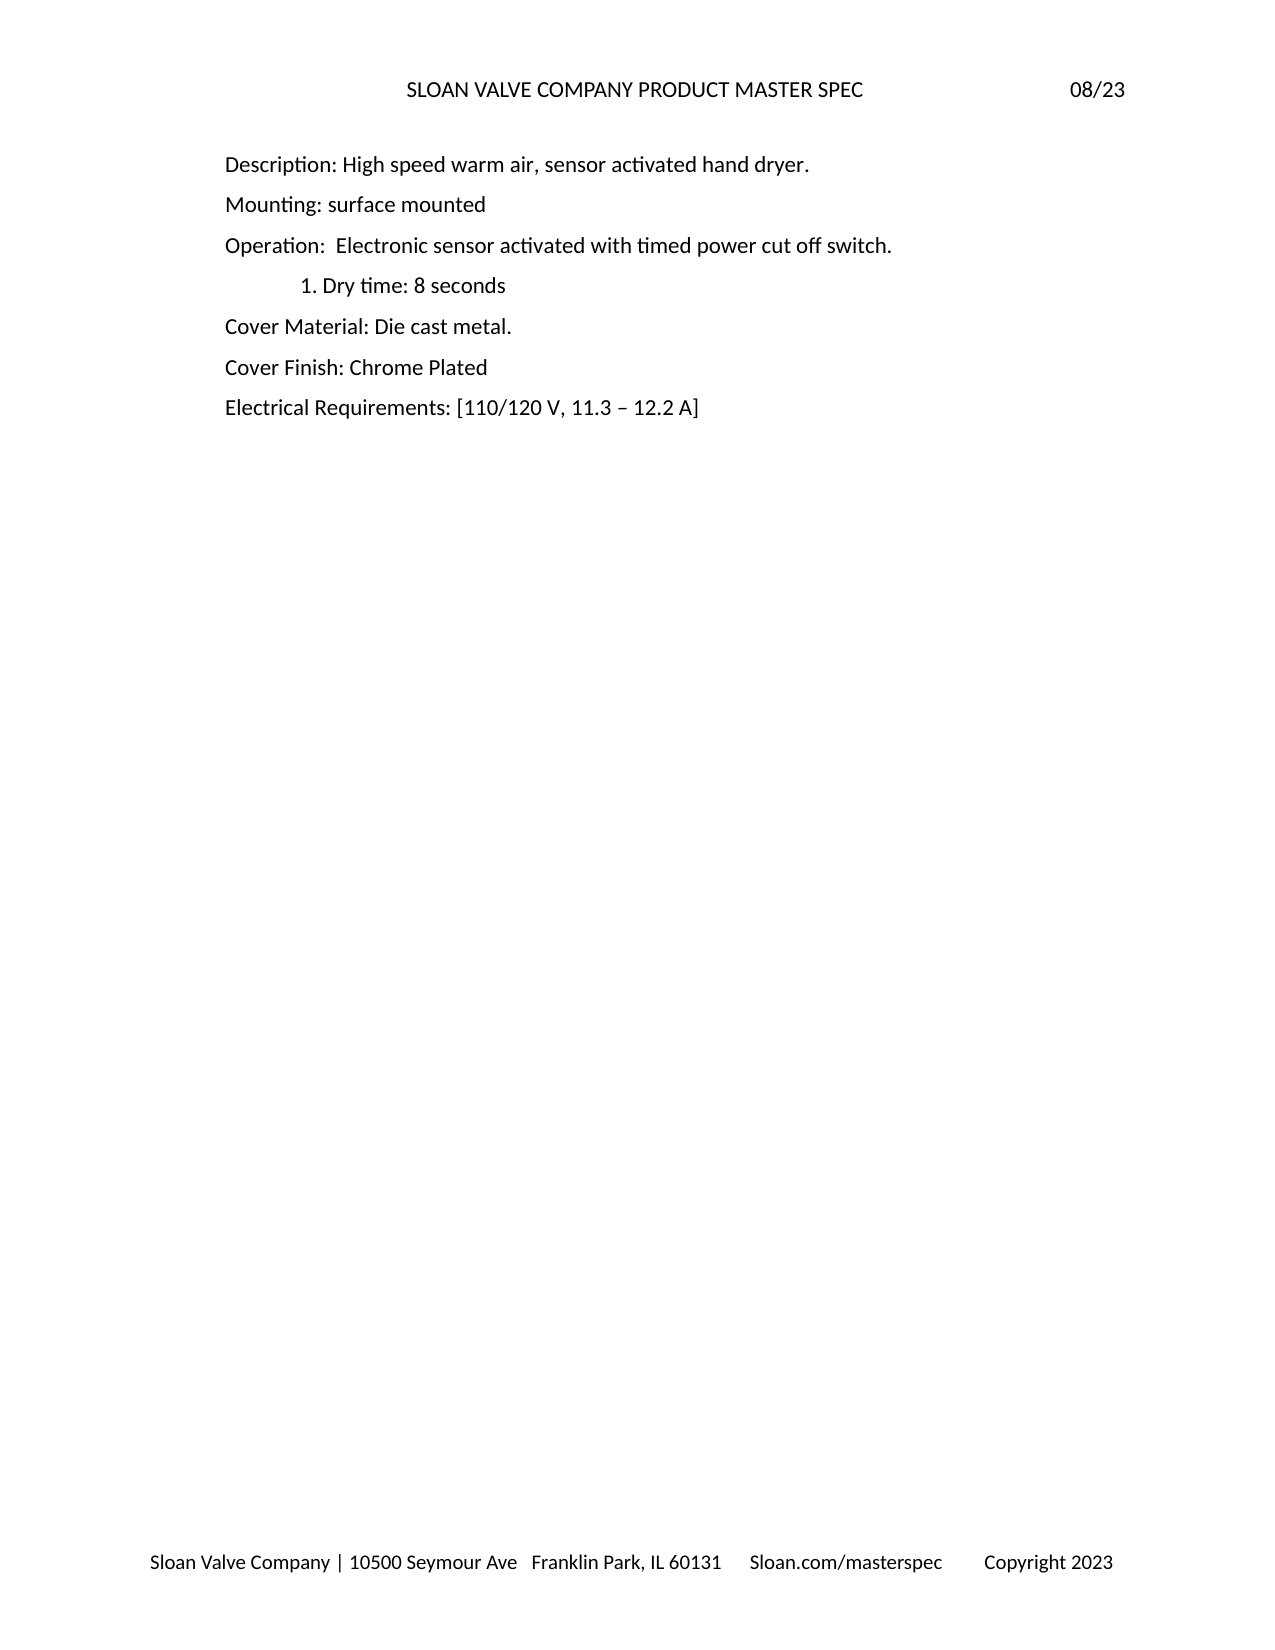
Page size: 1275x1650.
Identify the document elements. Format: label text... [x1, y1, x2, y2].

text Electrical Requirements: [110/120 V, 11.3 – 12.2 A] [225, 393, 1125, 421]
text Cover Material: Die cast metal. [225, 312, 1125, 340]
text Cover Finish: Chrome Plated [225, 353, 1125, 381]
text Description: High speed warm air, sensor activated hand dryer. [150, 150, 1125, 178]
text Operation: Electronic sensor activated with timed power cut off switch. [225, 231, 1125, 259]
text 1. Dry time: 8 seconds [225, 272, 1125, 299]
text Mounting: surface mounted [225, 191, 1125, 218]
